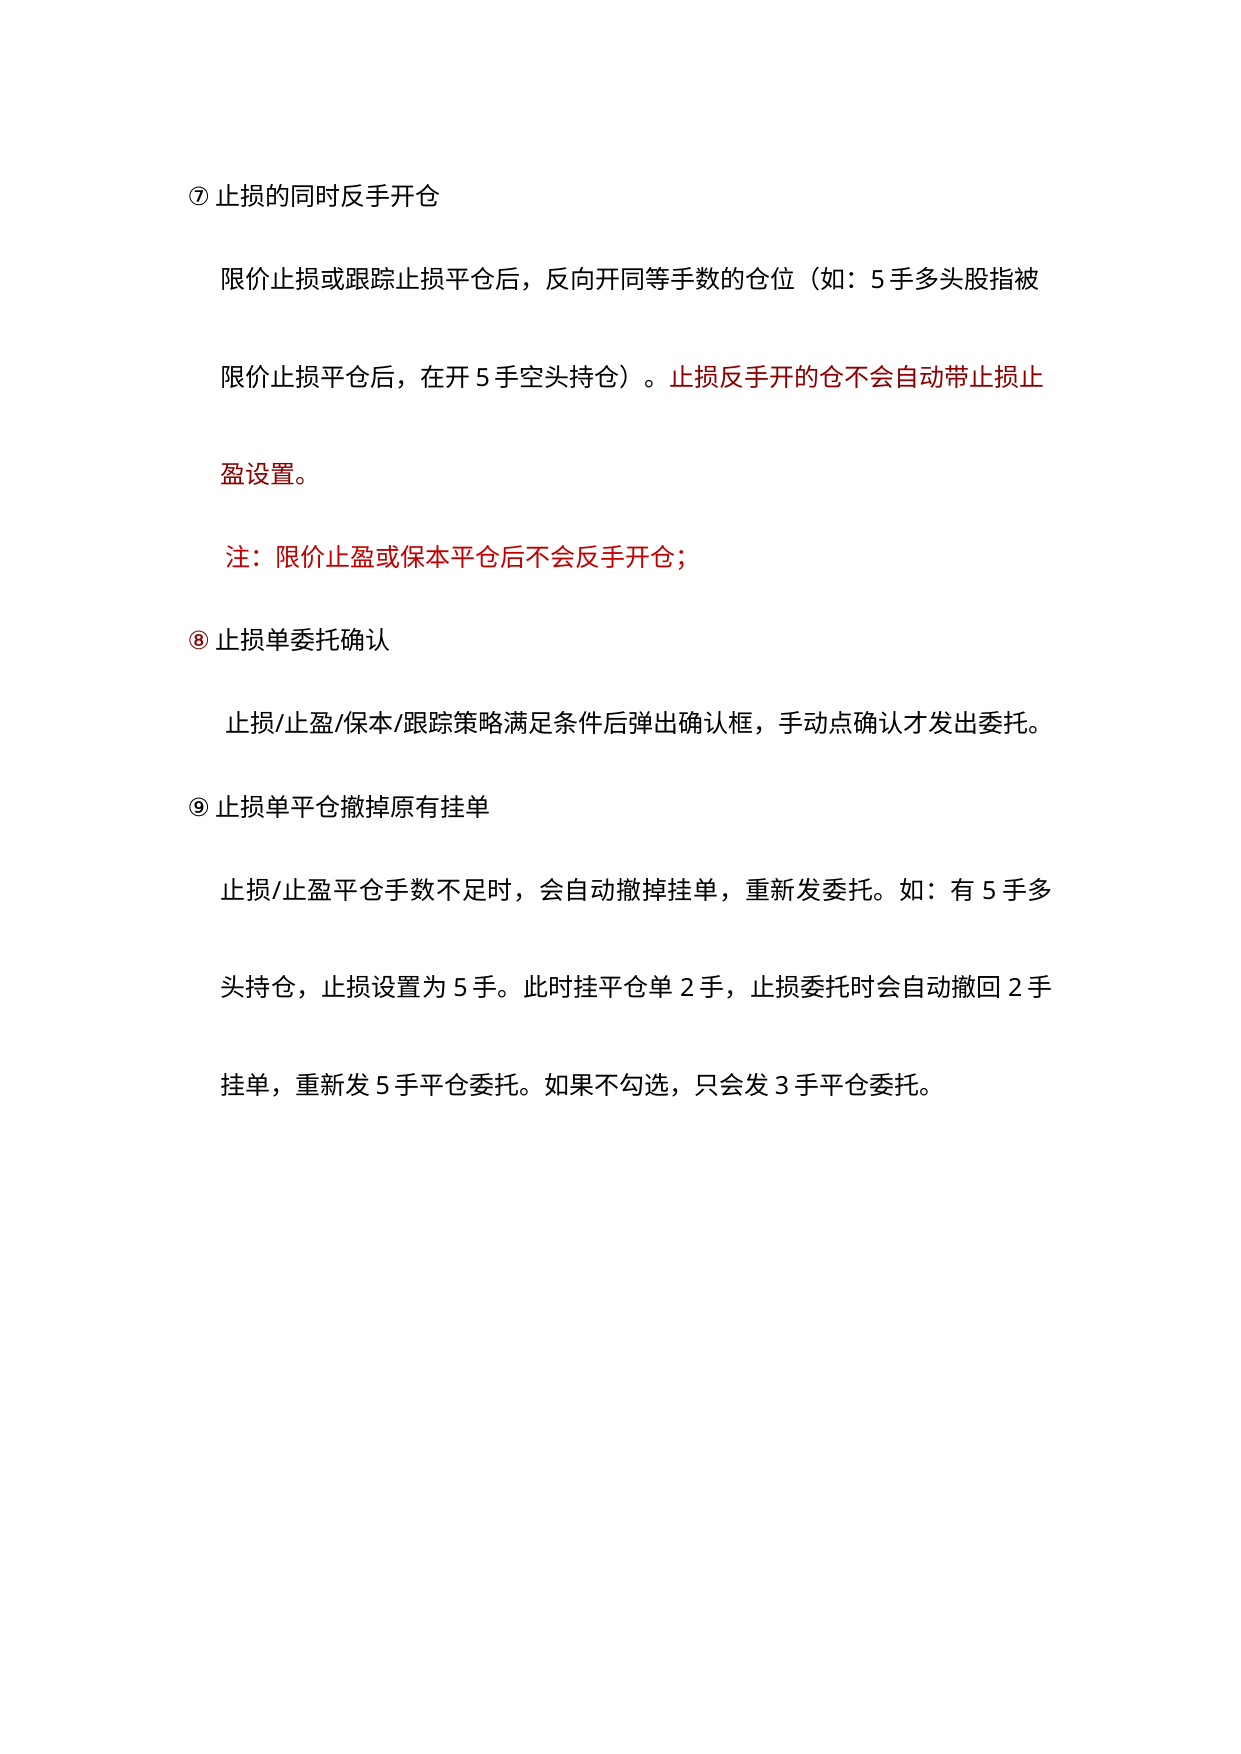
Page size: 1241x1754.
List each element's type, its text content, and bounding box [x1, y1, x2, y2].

text ⑦止损的同时反手开仓 [187, 162, 1053, 227]
text 限价止损或跟踪止损平仓后，反向开同等手数的仓位（如：5手多头股指被限价止损平仓后，在开5手空头持仓）。止损反手开的仓不会自动带止损止盈设置。 [220, 245, 1053, 505]
text 止损/止盈平仓手数不足时，会自动撤掉挂单，重新发委托。如：有5手多头持仓，止损设置为5手。此时挂平仓单2手，止损委托时会自动撤回2手挂单，重新发5手平仓委托。如果不勾选，只会发3手平仓委托。 [220, 856, 1053, 1116]
text 止损/止盈/保本/跟踪策略满足条件后弹出确认框，手动点确认才发出委托。 [187, 689, 1053, 754]
text 注：限价止盈或保本平仓后不会反手开仓； [225, 523, 1053, 588]
text ⑧止损单委托确认 [187, 606, 1053, 671]
text ⑨止损单平仓撤掉原有挂单 [187, 773, 1053, 838]
